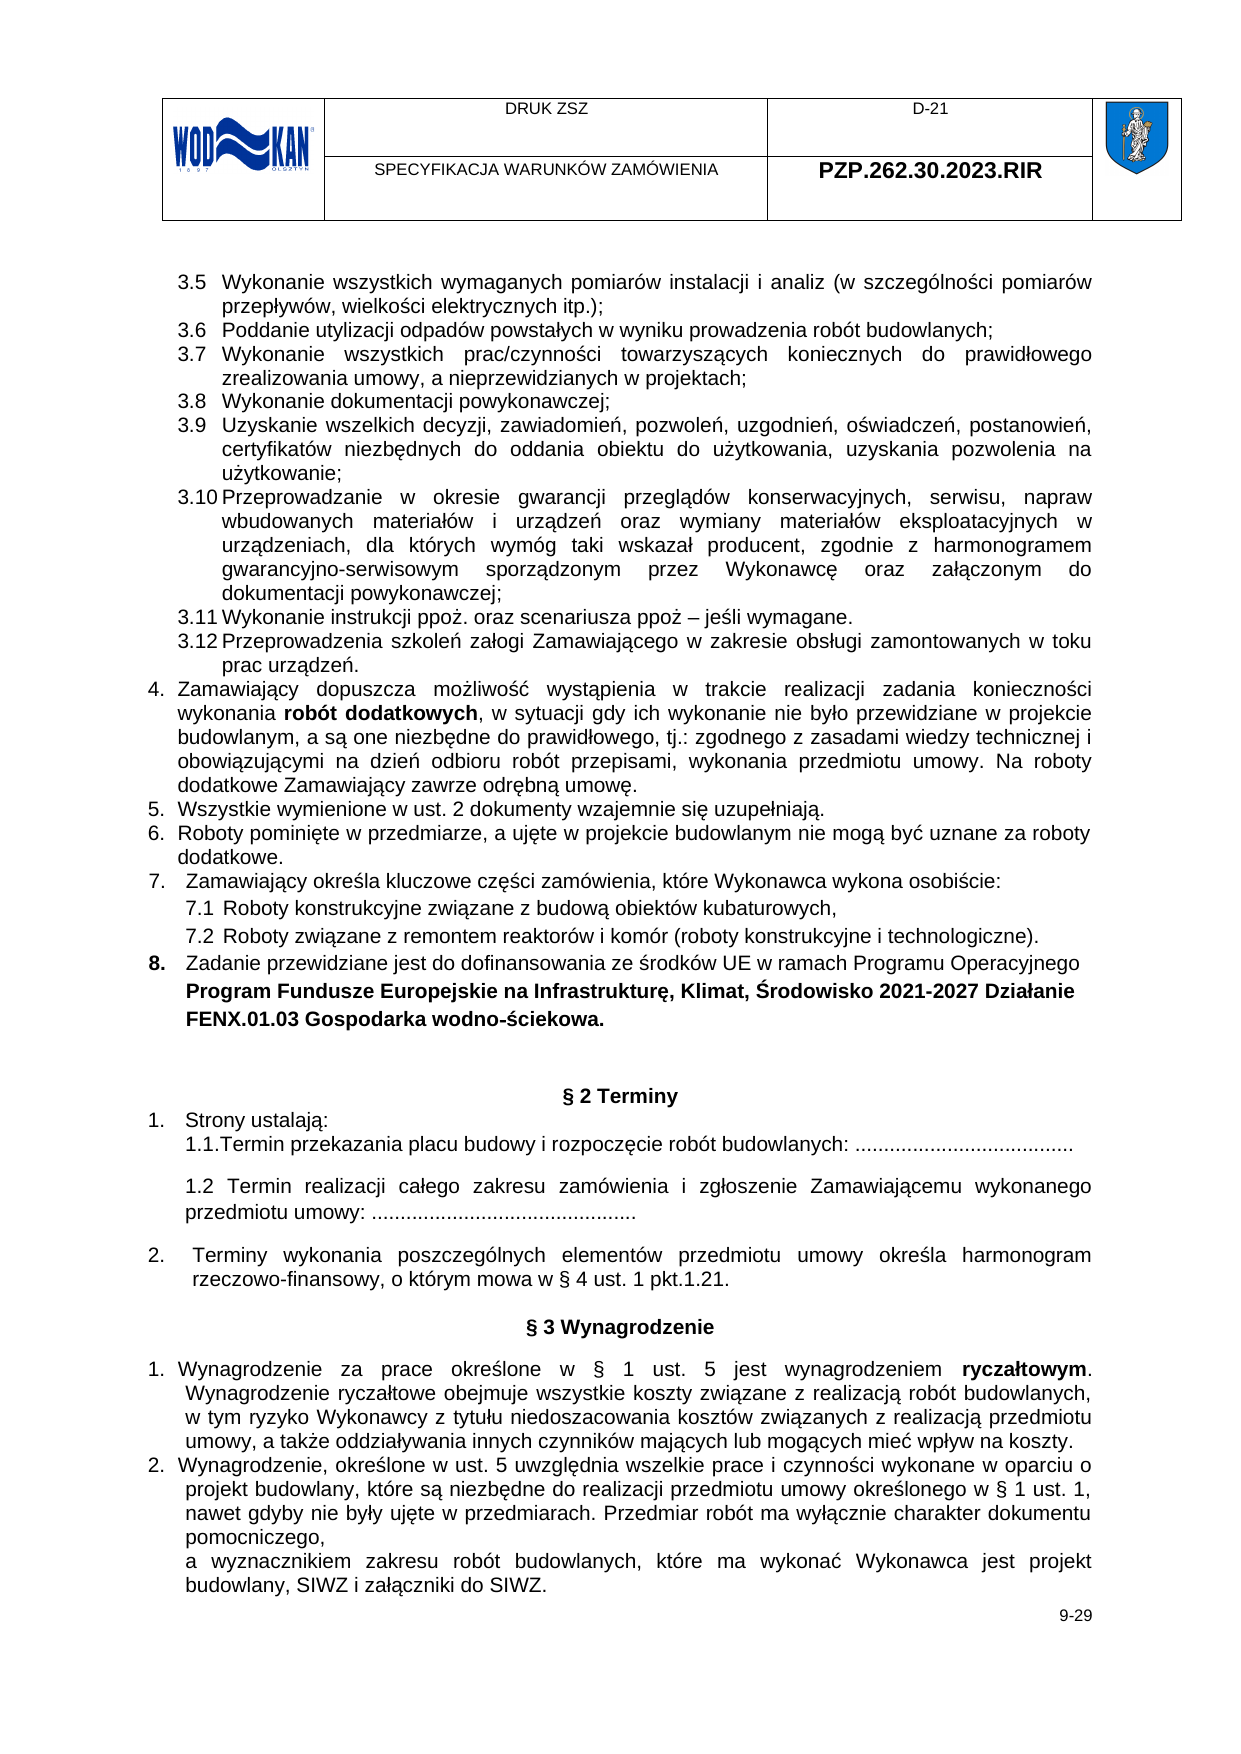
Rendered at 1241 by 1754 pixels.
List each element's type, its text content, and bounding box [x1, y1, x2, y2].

text 1.1.Termin przekazania placu budowy i rozpoczęcie robót budowlanych: ...................................... [185, 1132, 1093, 1156]
list Przeprowadzenia szkoleń załogi Zamawiającego w zakresie obsługi zamontowanych w toku prac urządzeń. [177, 629, 1093, 677]
list Strony ustalają: [148, 1108, 1093, 1132]
list Roboty związane z remontem reaktorów i komór (roboty konstrukcyjne i technologiczne). [185, 923, 1093, 947]
list Wynagrodzenie, określone w ust. 5 uwzględnia wszelkie prace i czynności wykonane w oparciu o projekt budowlany, które są niezbędne do realizacji przedmiotu umowy określonego w § 1 ust. 1, nawet gdyby nie były ujęte w przedmiarach. Przedmiar robót ma wyłącznie charakter dokumentu pomocniczego, a wyznacznikiem zakresu robót budowlanych, które ma wykonać Wykonawca jest projekt budowlany, SIWZ i załączniki do SIWZ. [148, 1453, 1093, 1597]
list Poddanie utylizacji odpadów powstałych w wyniku prowadzenia robót budowlanych; [177, 317, 1093, 341]
list Uzyskanie wszelkich decyzji, zawiadomień, pozwoleń, uzgodnień, oświadczeń, postanowień, certyfikatów niezbędnych do oddania obiektu do użytkowania, uzyskania pozwolenia na użytkowanie; [177, 413, 1093, 485]
list Zadanie przewidziane jest do dofinansowania ze środków UE w ramach Programu Operacyjnego Program Fundusze Europejskie na Infrastrukturę, Klimat, Środowisko 2021-2027 Działanie FENX.01.03 Gospodarka wodno‐ściekowa. [148, 951, 1093, 1031]
list Roboty pominięte w przedmiarze, a ujęte w projekcie budowlanym nie mogą być uznane za roboty dodatkowe. [148, 821, 1093, 868]
text § 3 Wynagrodzenie [148, 1314, 1093, 1338]
list Roboty konstrukcyjne związane z budową obiektów kubaturowych, [185, 896, 1093, 920]
list Zamawiający określa kluczowe części zamówienia, które Wykonawca wykona osobiście: [148, 868, 1093, 892]
list Wykonanie wszystkich wymaganych pomiarów instalacji i analiz (w szczególności pomiarów przepływów, wielkości elektrycznych itp.); [177, 269, 1093, 317]
list Wynagrodzenie za prace określone w § 1 ust. 5 jest wynagrodzeniem ryczałtowym. Wynagrodzenie ryczałtowe obejmuje wszystkie koszty związane z realizacją robót budowlanych, w tym ryzyko Wykonawcy z tytułu niedoszacowania kosztów związanych z realizacją przedmiotu umowy, a także oddziaływania innych czynników mających lub mogących mieć wpływ na koszty. [148, 1357, 1093, 1453]
list Wykonanie dokumentacji powykonawczej; [177, 389, 1093, 413]
text 1.2 Termin realizacji całego zakresu zamówienia i zgłoszenie Zamawiającemu wykonanego przedmiotu umowy: .............................................. [185, 1174, 1093, 1224]
list Wykonanie instrukcji ppoż. oraz scenariusza ppoż – jeśli wymagane. [177, 605, 1093, 629]
list Przeprowadzanie w okresie gwarancji przeglądów konserwacyjnych, serwisu, napraw wbudowanych materiałów i urządzeń oraz wymiany materiałów eksploatacyjnych w urządzeniach, dla których wymóg taki wskazał producent, zgodnie z harmonogramem gwarancyjno-serwisowym sporządzonym przez Wykonawcę oraz załączonym do dokumentacji powykonawczej; [177, 485, 1093, 605]
list Wykonanie wszystkich prac/czynności towarzyszących koniecznych do prawidłowego zrealizowania umowy, a nieprzewidzianych w projektach; [177, 341, 1093, 389]
picture [1104, 100, 1170, 176]
list Wszystkie wymienione w ust. 2 dokumenty wzajemnie się uzupełniają. [148, 797, 1093, 821]
list § 2 Terminy [148, 1084, 1093, 1108]
picture [173, 107, 315, 174]
list Terminy wykonania poszczególnych elementów przedmiotu umowy określa harmonogram rzeczowo-finansowy, o którym mowa w § 4 ust. 1 pkt.1.21. [148, 1243, 1093, 1291]
list Zamawiający dopuszcza możliwość wystąpienia w trakcie realizacji zadania konieczności wykonania robót dodatkowych, w sytuacji gdy ich wykonanie nie było przewidziane w projekcie budowlanym, a są one niezbędne do prawidłowego, tj.: zgodnego z zasadami wiedzy technicznej i obowiązującymi na dzień odbioru robót przepisami, wykonania przedmiotu umowy. Na roboty dodatkowe Zamawiający zawrze odrębną umowę. [148, 677, 1093, 797]
